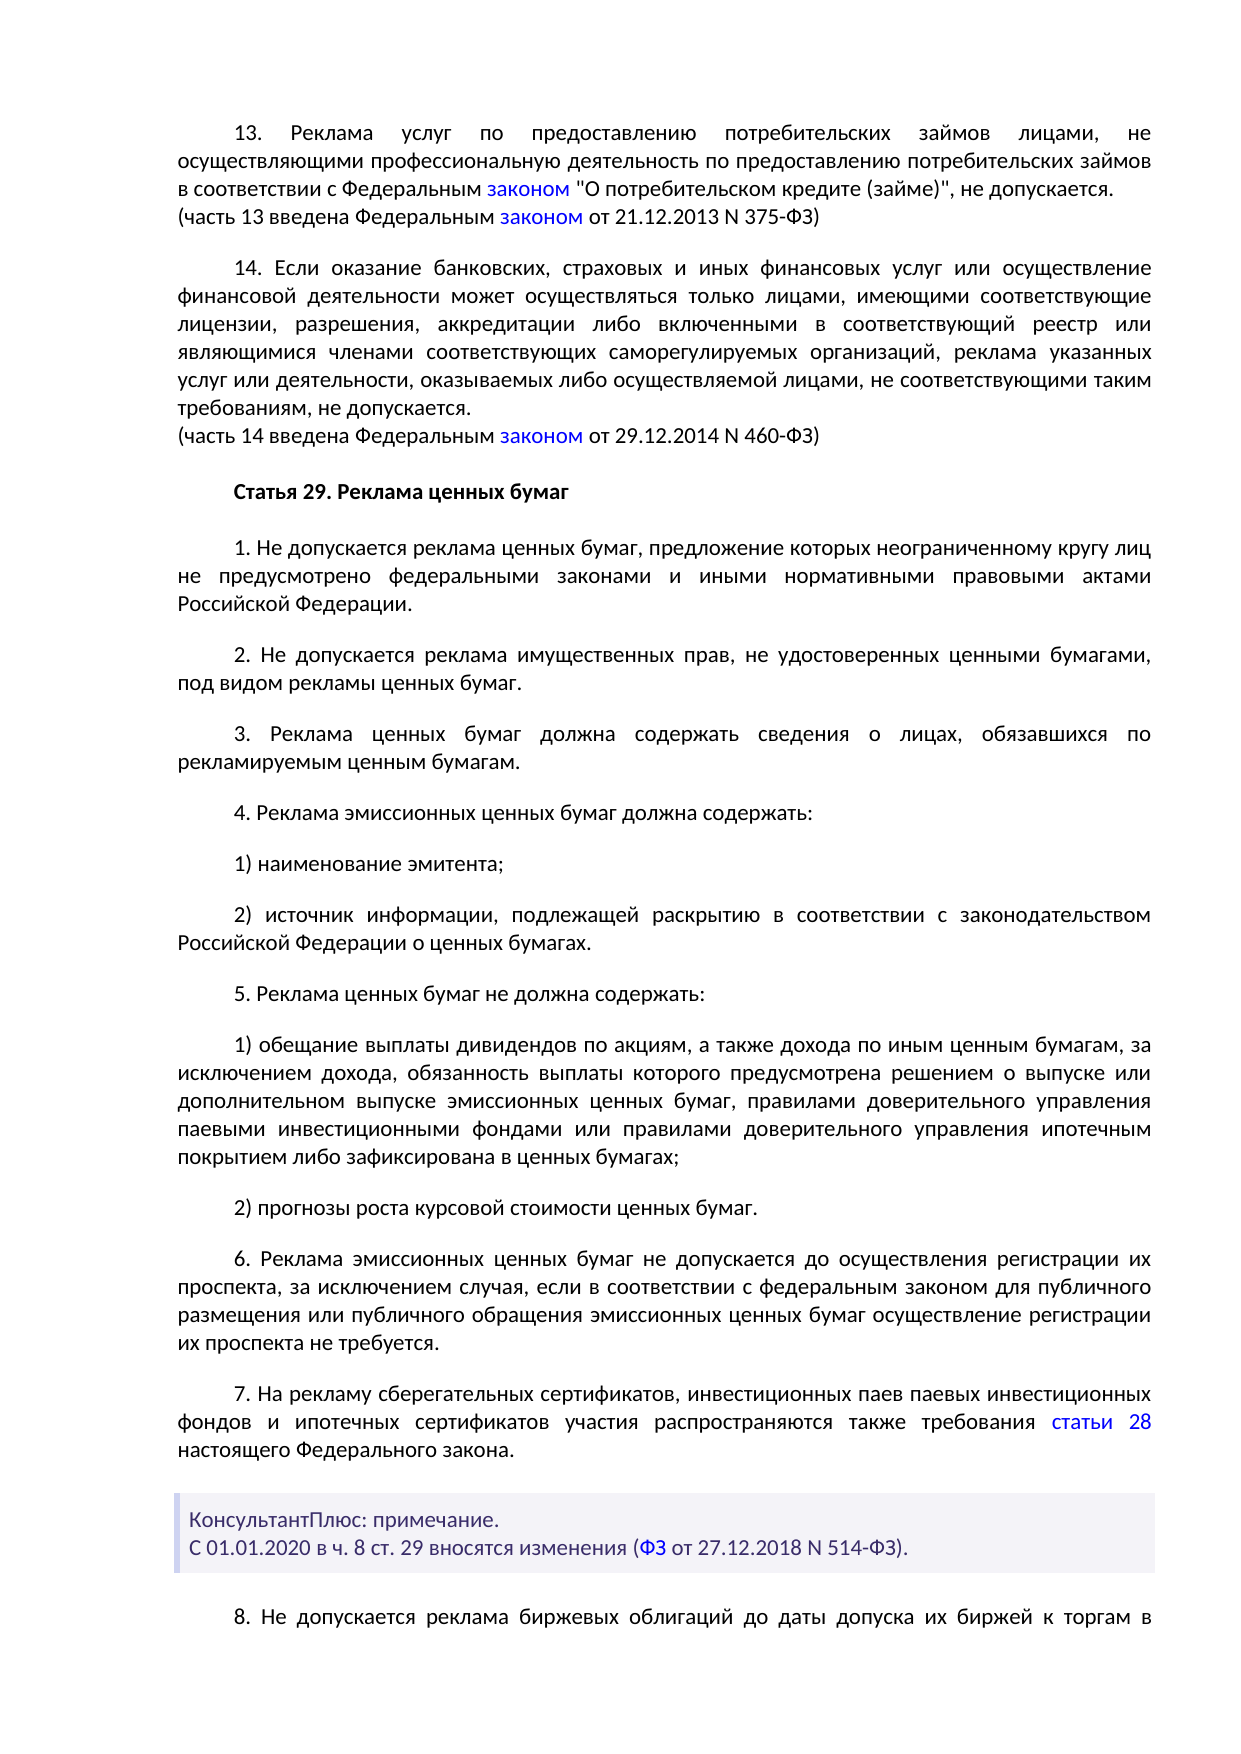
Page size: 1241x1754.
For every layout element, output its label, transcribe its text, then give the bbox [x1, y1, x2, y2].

text 2) прогнозы роста курсовой стоимости ценных бумаг. [177, 1193, 1152, 1221]
text 2. Не допускается реклама имущественных прав, не удостоверенных ценными бумагами, под видом рекламы ценных бумаг. [177, 640, 1152, 696]
text 2) источник информации, подлежащей раскрытию в соответствии с законодательством Российской Федерации о ценных бумагах. [177, 900, 1152, 956]
text 3. Реклама ценных бумаг должна содержать сведения о лицах, обязавшихся по рекламируемым ценным бумагам. [177, 719, 1152, 775]
text 1) наименование эмитента; [177, 849, 1152, 877]
text 13. Реклама услуг по предоставлению потребительских займов лицами, не осуществляющими профессиональную деятельность по предоставлению потребительских займов в соответствии с Федеральным законом "О потребительском кредите (займе)", не допускается. [177, 118, 1152, 202]
text (часть 13 введена Федеральным законом от 21.12.2013 N 375-ФЗ) [177, 202, 1152, 230]
text (часть 14 введена Федеральным законом от 29.12.2014 N 460-ФЗ) [177, 421, 1152, 449]
text 5. Реклама ценных бумаг не должна содержать: [177, 979, 1152, 1007]
text 1) обещание выплаты дивидендов по акциям, а также дохода по иным ценным бумагам, за исключением дохода, обязанность выплаты которого предусмотрена решением о выпуске или дополнительном выпуске эмиссионных ценных бумаг, правилами доверительного управления паевыми инвестиционными фондами или правилами доверительного управления ипотечным покрытием либо зафиксирована в ценных бумагах; [177, 1030, 1152, 1170]
text 7. На рекламу сберегательных сертификатов, инвестиционных паев паевых инвестиционных фондов и ипотечных сертификатов участия распространяются также требования статьи 28 настоящего Федерального закона. [177, 1379, 1152, 1463]
text 1. Не допускается реклама ценных бумаг, предложение которых неограниченному кругу лиц не предусмотрено федеральными законами и иными нормативными правовыми актами Российской Федерации. [177, 533, 1152, 617]
text 6. Реклама эмиссионных ценных бумаг не допускается до осуществления регистрации их проспекта, за исключением случая, если в соответствии с федеральным законом для публичного размещения или публичного обращения эмиссионных ценных бумаг осуществление регистрации их проспекта не требуется. [177, 1244, 1152, 1356]
table_header КонсультантПлюс: примечание. С 01.01.2020 в ч. 8 ст. 29 вносятся изменения (ФЗ от 27.12.2018 N 514-ФЗ). [180, 1493, 1149, 1573]
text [177, 1602, 1152, 1630]
text 4. Реклама эмиссионных ценных бумаг должна содержать: [177, 798, 1152, 826]
text 14. Если оказание банковских, страховых и иных финансовых услуг или осуществление финансовой деятельности может осуществляться только лицами, имеющими соответствующие лицензии, разрешения, аккредитации либо включенными в соответствующий реестр или являющимися членами соответствующих саморегулируемых организаций, реклама указанных услуг или деятельности, оказываемых либо осуществляемой лицами, не соответствующими таким требованиям, не допускается. [177, 253, 1152, 421]
title Статья 29. Реклама ценных бумаг [177, 477, 1152, 505]
